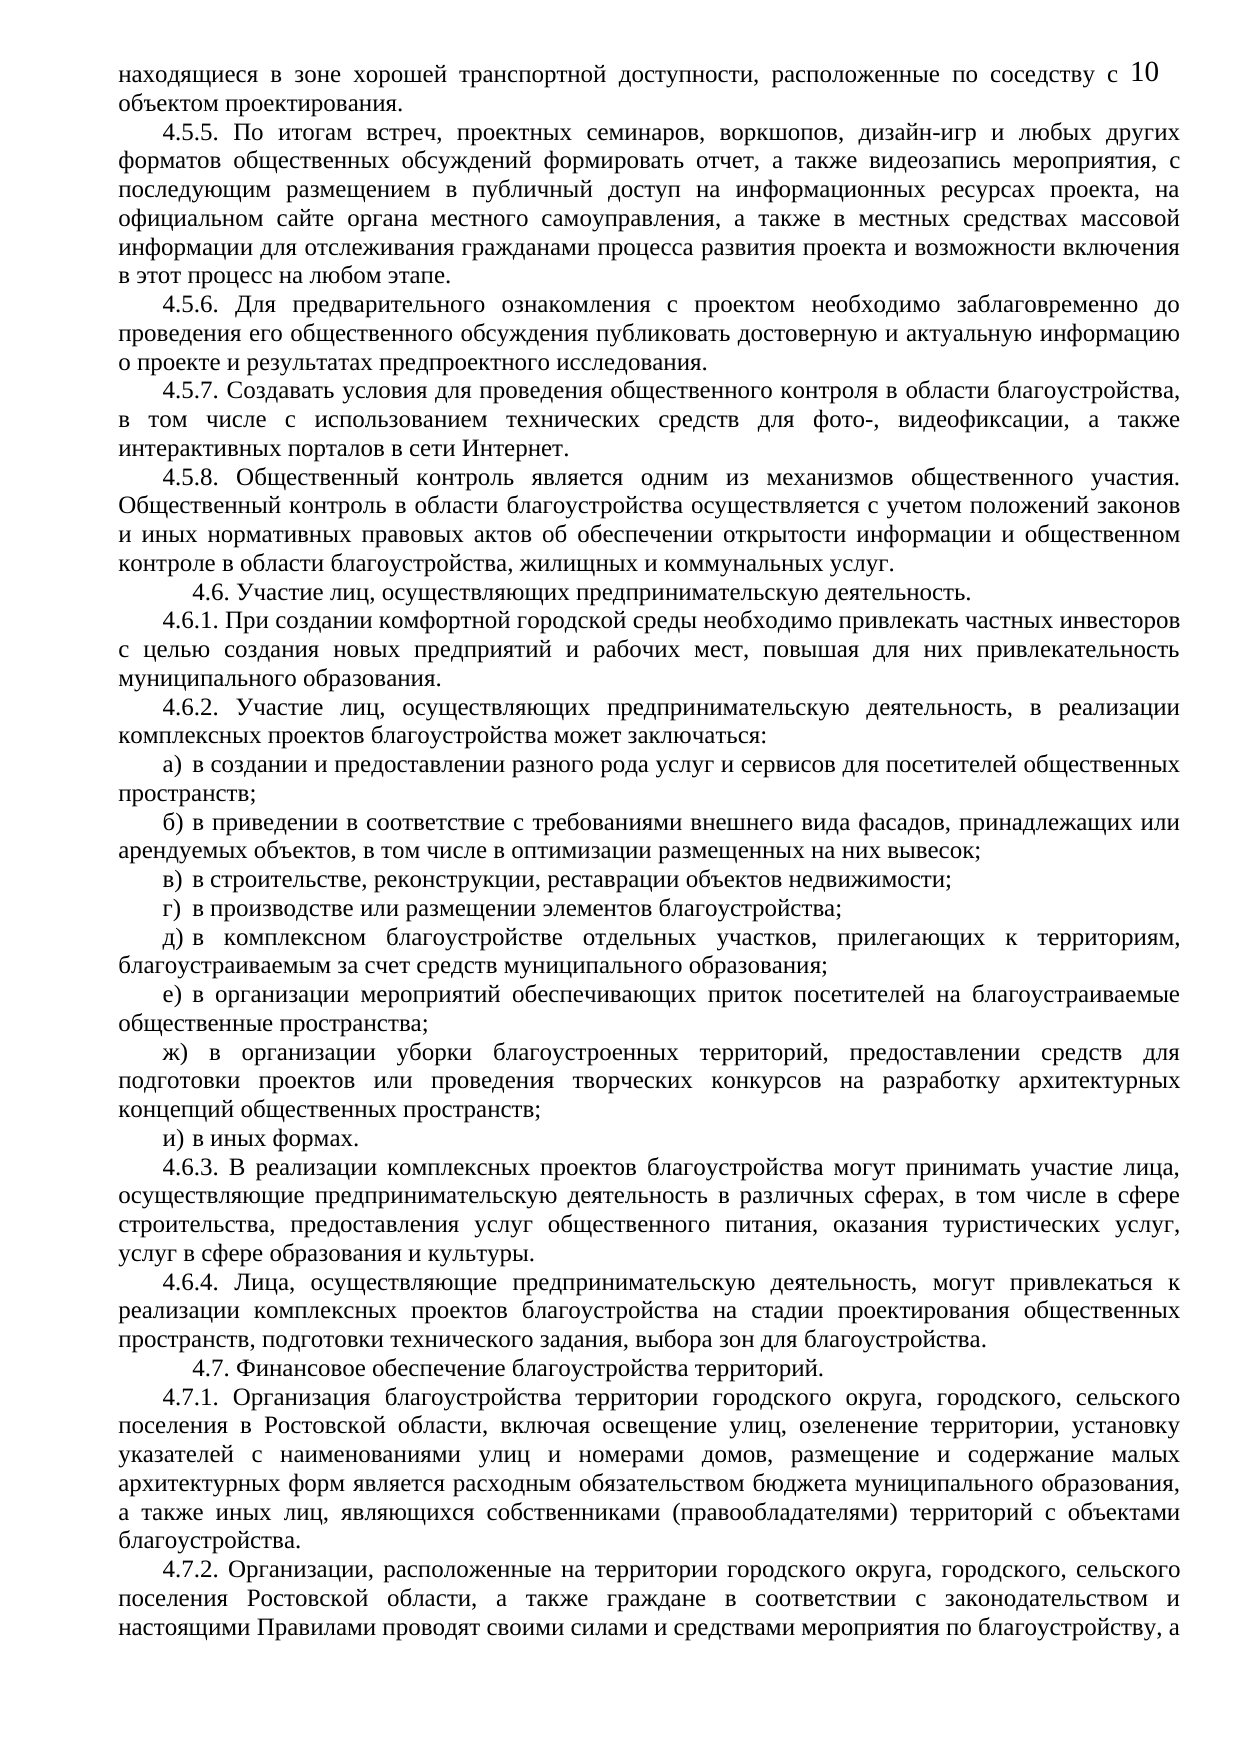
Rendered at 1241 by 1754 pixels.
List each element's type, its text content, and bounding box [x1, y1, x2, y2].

text а) в создании и предоставлении разного рода услуг и сервисов для посетителей общественных пространств; [118, 749, 1181, 807]
text 4.7.1. Организация благоустройства территории городского округа, городского, сельского поселения в Ростовской области, включая освещение улиц, озеленение территории, установку указателей с наименованиями улиц и номерами домов, размещение и содержание малых архитектурных форм является расходным обязательством бюджета муниципального образования, а также иных лиц, являющихся собственниками (правообладателями) территорий с объектами благоустройства. [118, 1382, 1181, 1554]
text г) в производстве или размещении элементов благоустройства; [118, 893, 1181, 922]
text 4.5.6. Для предварительного ознакомления с проектом необходимо заблаговременно до проведения его общественного обсуждения публиковать достоверную и актуальную информацию о проекте и результатах предпроектного исследования. [118, 289, 1181, 375]
text 4.5.5. По итогам встреч, проектных семинаров, воркшопов, дизайн-игр и любых других форматов общественных обсуждений формировать отчет, а также видеозапись мероприятия, с последующим размещением в публичный доступ на информационных ресурсах проекта, на официальном сайте органа местного самоуправления, а также в местных средствах массовой информации для отслеживания гражданами процесса развития проекта и возможности включения в этот процесс на любом этапе. [118, 117, 1181, 289]
text ж) в организации уборки благоустроенных территорий, предоставлении средств для подготовки проектов или проведения творческих конкурсов на разработку архитектурных концепций общественных пространств; [118, 1037, 1181, 1123]
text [118, 59, 1181, 117]
text 4.6.3. В реализации комплексных проектов благоустройства могут принимать участие лица, осуществляющие предпринимательскую деятельность в различных сферах, в том числе в сфере строительства, предоставления услуг общественного питания, оказания туристических услуг, услуг в сфере образования и культуры. [118, 1152, 1181, 1267]
text 4.6.2. Участие лиц, осуществляющих предпринимательскую деятельность, в реализации комплексных проектов благоустройства может заключаться: [118, 692, 1181, 749]
text 4.5.8. Общественный контроль является одним из механизмов общественного участия. Общественный контроль в области благоустройства осуществляется с учетом положений законов и иных нормативных правовых актов об обеспечении открытости информации и общественном контроле в области благоустройства, жилищных и коммунальных услуг. [118, 462, 1181, 577]
text 4.6. Участие лиц, осуществляющих предпринимательскую деятельность. [118, 577, 1181, 605]
text 4.5.7. Создавать условия для проведения общественного контроля в области благоустройства, в том числе с использованием технических средств для фото-, видеофиксации, а также интерактивных порталов в сети Интернет. [118, 375, 1181, 462]
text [118, 1554, 1181, 1640]
text в) в строительстве, реконструкции, реставрации объектов недвижимости; [118, 864, 1181, 893]
text д) в комплексном благоустройстве отдельных участков, прилегающих к территориям, благоустраиваемым за счет средств муниципального образования; [118, 922, 1181, 979]
text и) в иных формах. [118, 1123, 1181, 1152]
text 4.6.4. Лица, осуществляющие предпринимательскую деятельность, могут привлекаться к реализации комплексных проектов благоустройства на стадии проектирования общественных пространств, подготовки технического задания, выбора зон для благоустройства. [118, 1267, 1181, 1353]
text б) в приведении в соответствие с требованиями внешнего вида фасадов, принадлежащих или арендуемых объектов, в том числе в оптимизации размещенных на них вывесок; [118, 807, 1181, 864]
text 4.6.1. При создании комфортной городской среды необходимо привлекать частных инвесторов с целью создания новых предприятий и рабочих мест, повышая для них привлекательность муниципального образования. [118, 605, 1181, 692]
text е) в организации мероприятий обеспечивающих приток посетителей на благоустраиваемые общественные пространства; [118, 979, 1181, 1037]
text 4.7. Финансовое обеспечение благоустройства территорий. [118, 1353, 1181, 1382]
